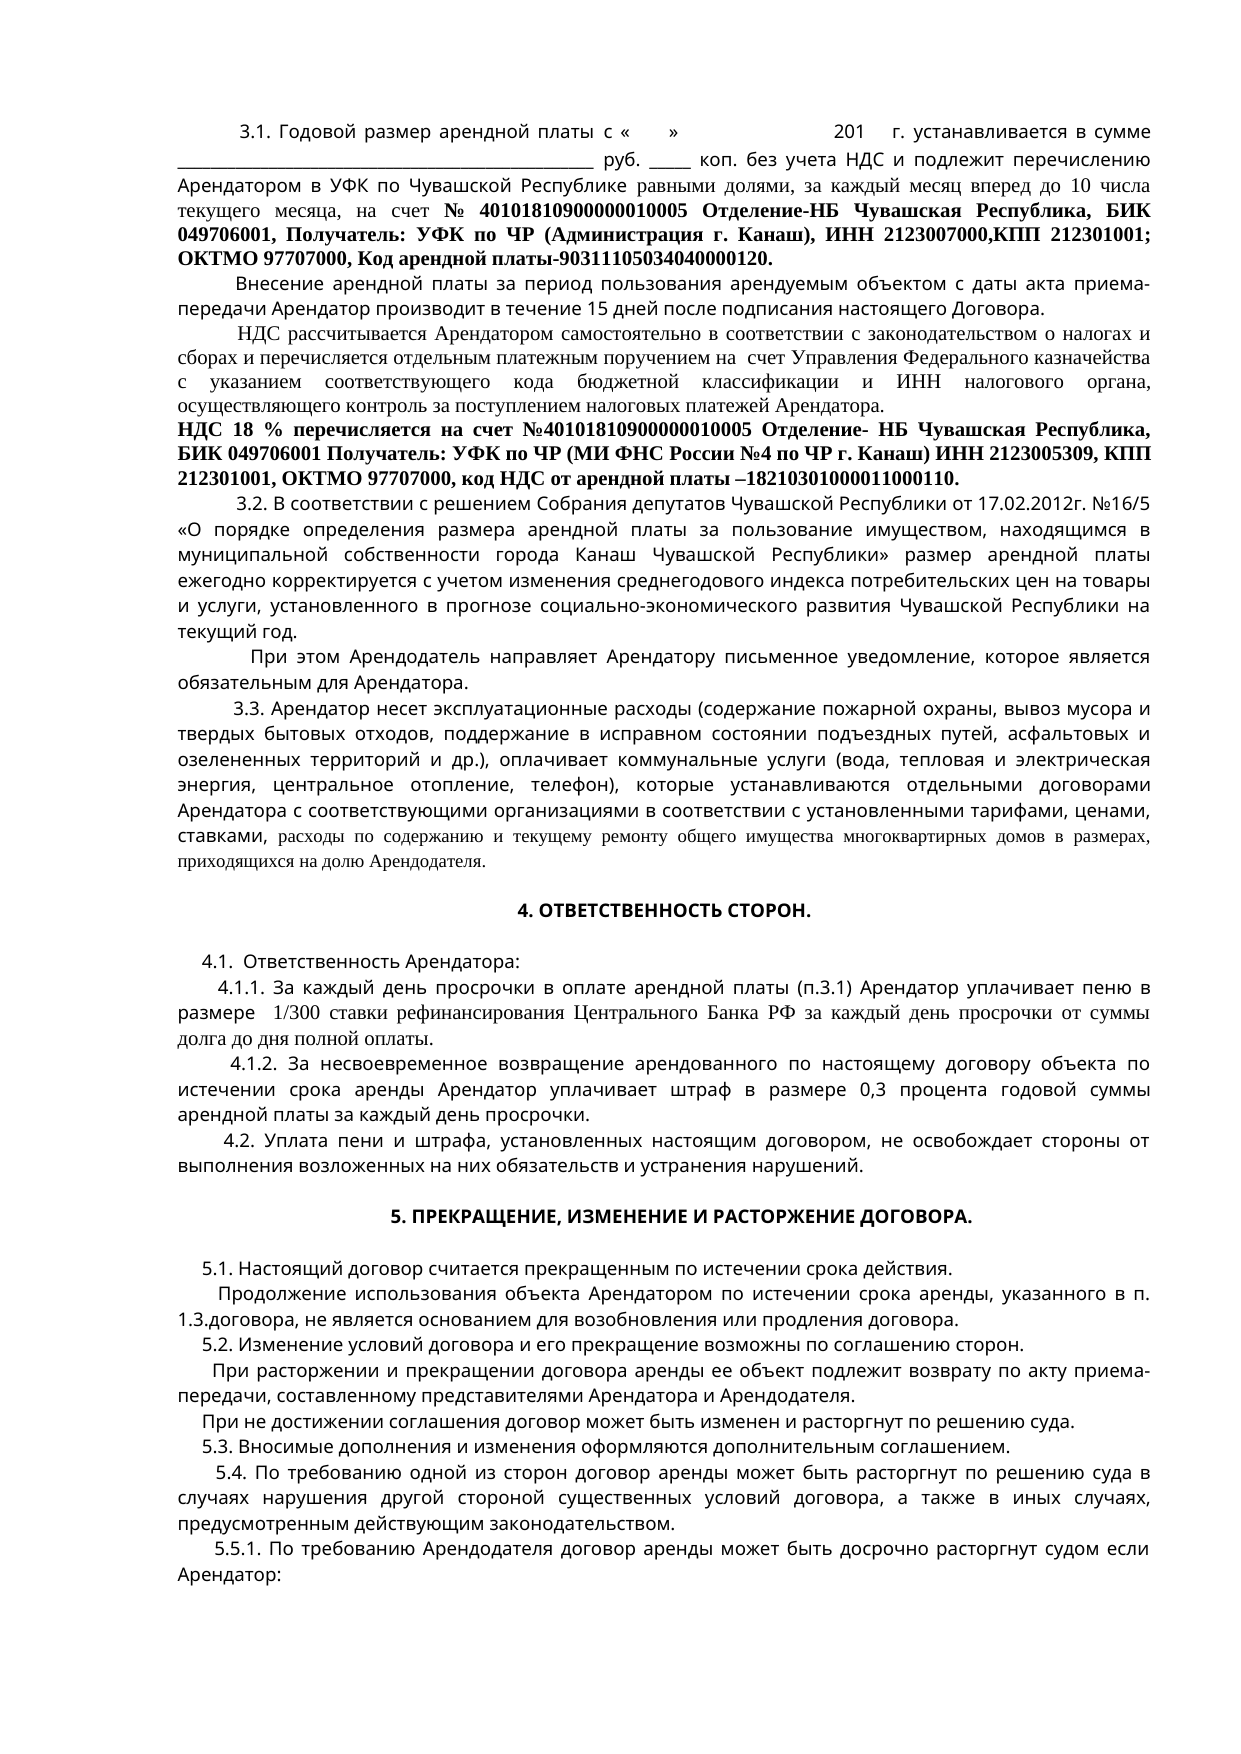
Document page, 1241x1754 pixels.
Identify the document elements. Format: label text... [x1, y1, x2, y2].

text При не достижении соглашения договор может быть изменен и расторгнут по решению суда. [177, 1408, 1152, 1433]
text 4.2. Уплата пени и штрафа, установленных настоящим договором, не освобождает стороны от выполнения возложенных на них обязательств и устранения нарушений. [177, 1127, 1152, 1178]
text 4.1.2. За несвоевременное возвращение арендованного по настоящему договору объекта по истечении срока аренды Арендатор уплачивает штраф в размере 0,3 процента годовой суммы арендной платы за каждый день просрочки. [177, 1051, 1152, 1127]
text 5.3. Вносимые дополнения и изменения оформляются дополнительным соглашением. [177, 1433, 1152, 1459]
text 5.5.1. По требованию Арендодателя договор аренды может быть досрочно расторгнут судом если Арендатор: [177, 1536, 1152, 1587]
text 4. ОТВЕТСТВЕННОСТЬ СТОРОН. [177, 898, 1152, 923]
text При расторжении и прекращении договора аренды ее объект подлежит возврату по акту приема-передачи, составленному представителями Арендатора и Арендодателя. [177, 1357, 1152, 1408]
text Продолжение использования объекта Арендатором по истечении срока аренды, указанного в п. 1.3.договора, не является основанием для возобновления или продления договора. [177, 1280, 1152, 1331]
text 5.2. Изменение условий договора и его прекращение возможны по соглашению сторон. [177, 1331, 1152, 1357]
text 5. ПРЕКРАЩЕНИЕ, ИЗМЕНЕНИЕ И РАСТОРЖЕНИЕ ДОГОВОРА. [177, 1204, 1152, 1229]
text 3.3. Арендатор несет эксплуатационные расходы (содержание пожарной охраны, вывоз мусора и твердых бытовых отходов, поддержание в исправном состоянии подъездных путей, асфальтовых и озелененных территорий и др.), оплачивает коммунальные услуги (вода, тепловая и электрическая энергия, центральное отопление, телефон), которые устанавливаются отдельными договорами Арендатора с соответствующими организациями в соответствии с установленными тарифами, ценами, ставками, расходы по содержанию и текущему ремонту общего имущества многоквартирных домов в размерах, приходящихся на долю Арендодателя. [177, 695, 1152, 872]
text 4.1. Ответственность Арендатора: [177, 949, 1152, 974]
text НДС рассчитывается Арендатором самостоятельно в соответствии с законодательством о налогах и сборах и перечисляется отдельным платежным поручением на счет Управления Федерального казначейства с указанием соответствующего кода бюджетной классификации и ИНН налогового органа, осуществляющего контроль за поступлением налоговых платежей Арендатора. [177, 321, 1152, 417]
text 5.1. Настоящий договор считается прекращенным по истечении срока действия. [177, 1255, 1152, 1280]
text 3.2. В соответствии с решением Собрания депутатов Чувашской Республики от 17.02.2012г. №16/5 «О порядке определения размера арендной платы за пользование имуществом, находящимся в муниципальной собственности города Канаш Чувашской Республики» размер арендной платы ежегодно корректируется с учетом изменения среднегодового индекса потребительских цен на товары и услуги, установленного в прогнозе социально-экономического развития Чувашской Республики на текущий год. [177, 491, 1152, 644]
text 4.1.1. За каждый день просрочки в оплате арендной платы (п.3.1) Арендатор уплачивает пеню в размере 1/300 ставки рефинансирования Центрального Банка РФ за каждый день просрочки от суммы долга до дня полной оплаты. [177, 974, 1152, 1051]
text При этом Арендодатель направляет Арендатору письменное уведомление, которое является обязательным для Арендатора. [177, 644, 1152, 695]
text Внесение арендной платы за период пользования арендуемым объектом с даты акта приема-передачи Арендатор производит в течение 15 дней после подписания настоящего Договора. [177, 270, 1152, 321]
text 3.1. Годовой размер арендной платы с « » 201 г. устанавливается в сумме __________________________________________________ руб. _____ коп. без учета НДС и подлежит перечислению Арендатором в УФК по Чувашской Республике равными долями, за каждый месяц вперед до 10 числа текущего месяца, на счет № 40101810900000010005 Отделение-НБ Чувашская Республика, БИК 049706001, Получатель: УФК по ЧР (Администрация г. Канаш), ИНН 2123007000,КПП 212301001; ОКТМО 97707000, Код арендной платы-90311105034040000120. [177, 118, 1152, 270]
text НДС 18 % перечисляется на счет №40101810900000010005 Отделение- НБ Чувашская Республика, БИК 049706001 Получатель: УФК по ЧР (МИ ФНС России №4 по ЧР г. Канаш) ИНН 2123005309, КПП 212301001, ОКТМО 97707000, код НДС от арендной платы –18210301000011000110. [177, 417, 1152, 491]
text 5.4. По требованию одной из сторон договор аренды может быть расторгнут по решению суда в случаях нарушения другой стороной существенных условий договора, а также в иных случаях, предусмотренным действующим законодательством. [177, 1459, 1152, 1536]
